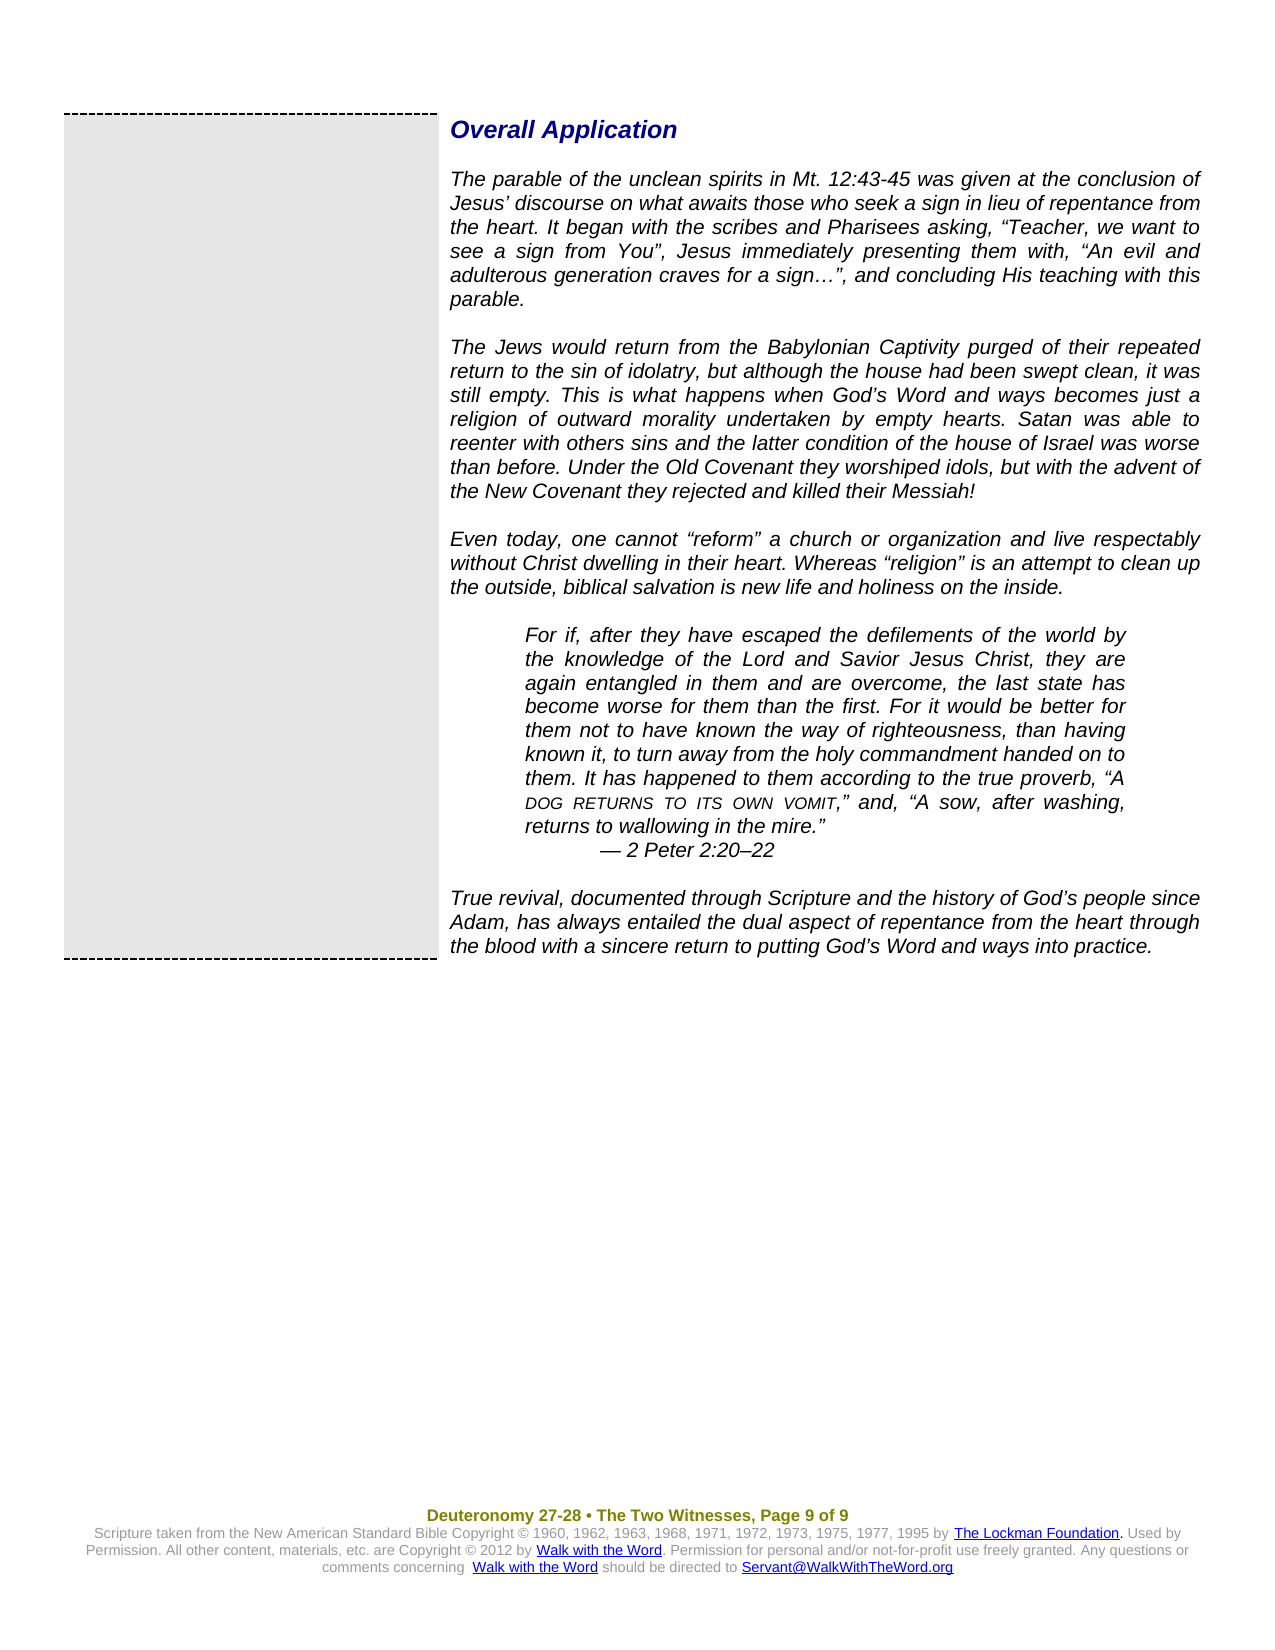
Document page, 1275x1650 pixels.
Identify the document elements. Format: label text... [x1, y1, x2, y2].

table_header [64, 113, 439, 958]
table_header Overall Application The parable of the unclean spirits in Mt. 12:43-45 was given at the conclusion of Jesus’ discourse on what awaits those who seek a sign in lieu of repentance from the heart. It began with the scribes and Pharisees asking, “Teacher, we want to see a sign from You”, Jesus immediately presenting them with, “An evil and adulterous generation craves for a sign…”, and concluding His teaching with this parable. The Jews would return from the Babylonian Captivity purged of their repeated return to the sin of idolatry, but although the house had been swept clean, it was still empty. This is what happens when God’s Word and ways becomes just a religion of outward morality undertaken by empty hearts. Satan was able to reenter with others sins and the latter condition of the house of Israel was worse than before. Under the Old Covenant they worshiped idols, but with the advent of the New Covenant they rejected and killed their Messiah! Even today, one cannot “reform” a church or organization and live respectably without Christ dwelling in their heart. Whereas “religion” is an attempt to clean up the outside, biblical salvation is new life and holiness on the inside. For if, after they have escaped the defilements of the world by the knowledge of the Lord and Savior Jesus Christ, they are again entangled in them and are overcome, the last state has become worse for them than the first. For it would be better for them not to have known the way of righteousness, than having known it, to turn away from the holy commandment handed on to them. It has happened to them according to the true proverb, “A dog returns to its own vomit,” and, “A sow, after washing, returns to wallowing in the mire.” — 2 Peter 2:20–22 True revival, documented through Scripture and the history of God’s people since Adam, has always entailed the dual aspect of repentance from the heart through the blood with a sincere return to putting God’s Word and ways into practice. [439, 113, 1213, 958]
